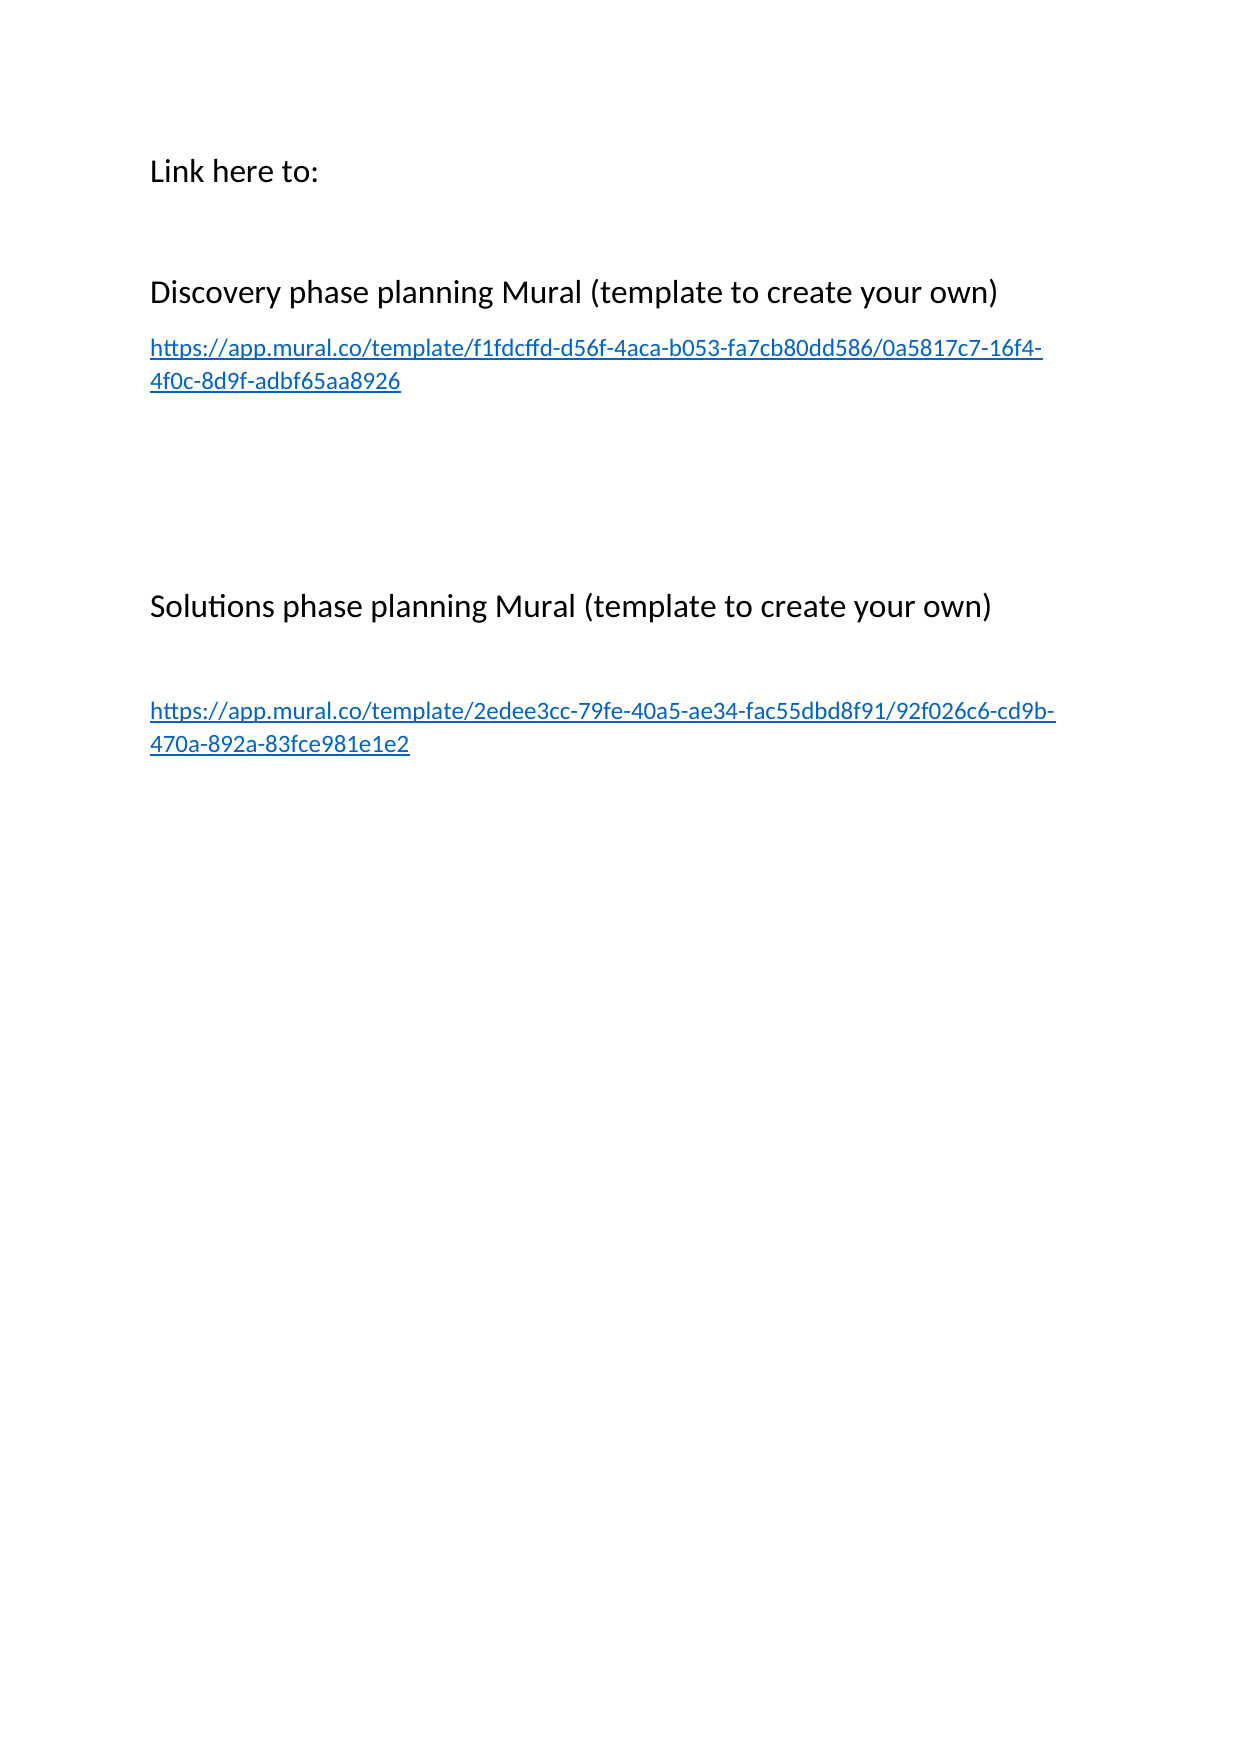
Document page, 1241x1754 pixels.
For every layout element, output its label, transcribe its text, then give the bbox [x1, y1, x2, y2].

text https://app.mural.co/template/f1fdcffd-d56f-4aca-b053-fa7cb80dd586/0a5817c7-16f4-4f0c-8d9f-adbf65aa8926 [150, 332, 1090, 395]
text Solutions phase planning Mural (template to create your own) [150, 585, 1090, 626]
text Link here to: [150, 150, 1090, 191]
text Discovery phase planning Mural (template to create your own) [150, 271, 1090, 312]
text https://app.mural.co/template/2edee3cc-79fe-40a5-ae34-fac55dbd8f91/92f026c6-cd9b-470a-892a-83fce981e1e2 [150, 695, 1090, 759]
